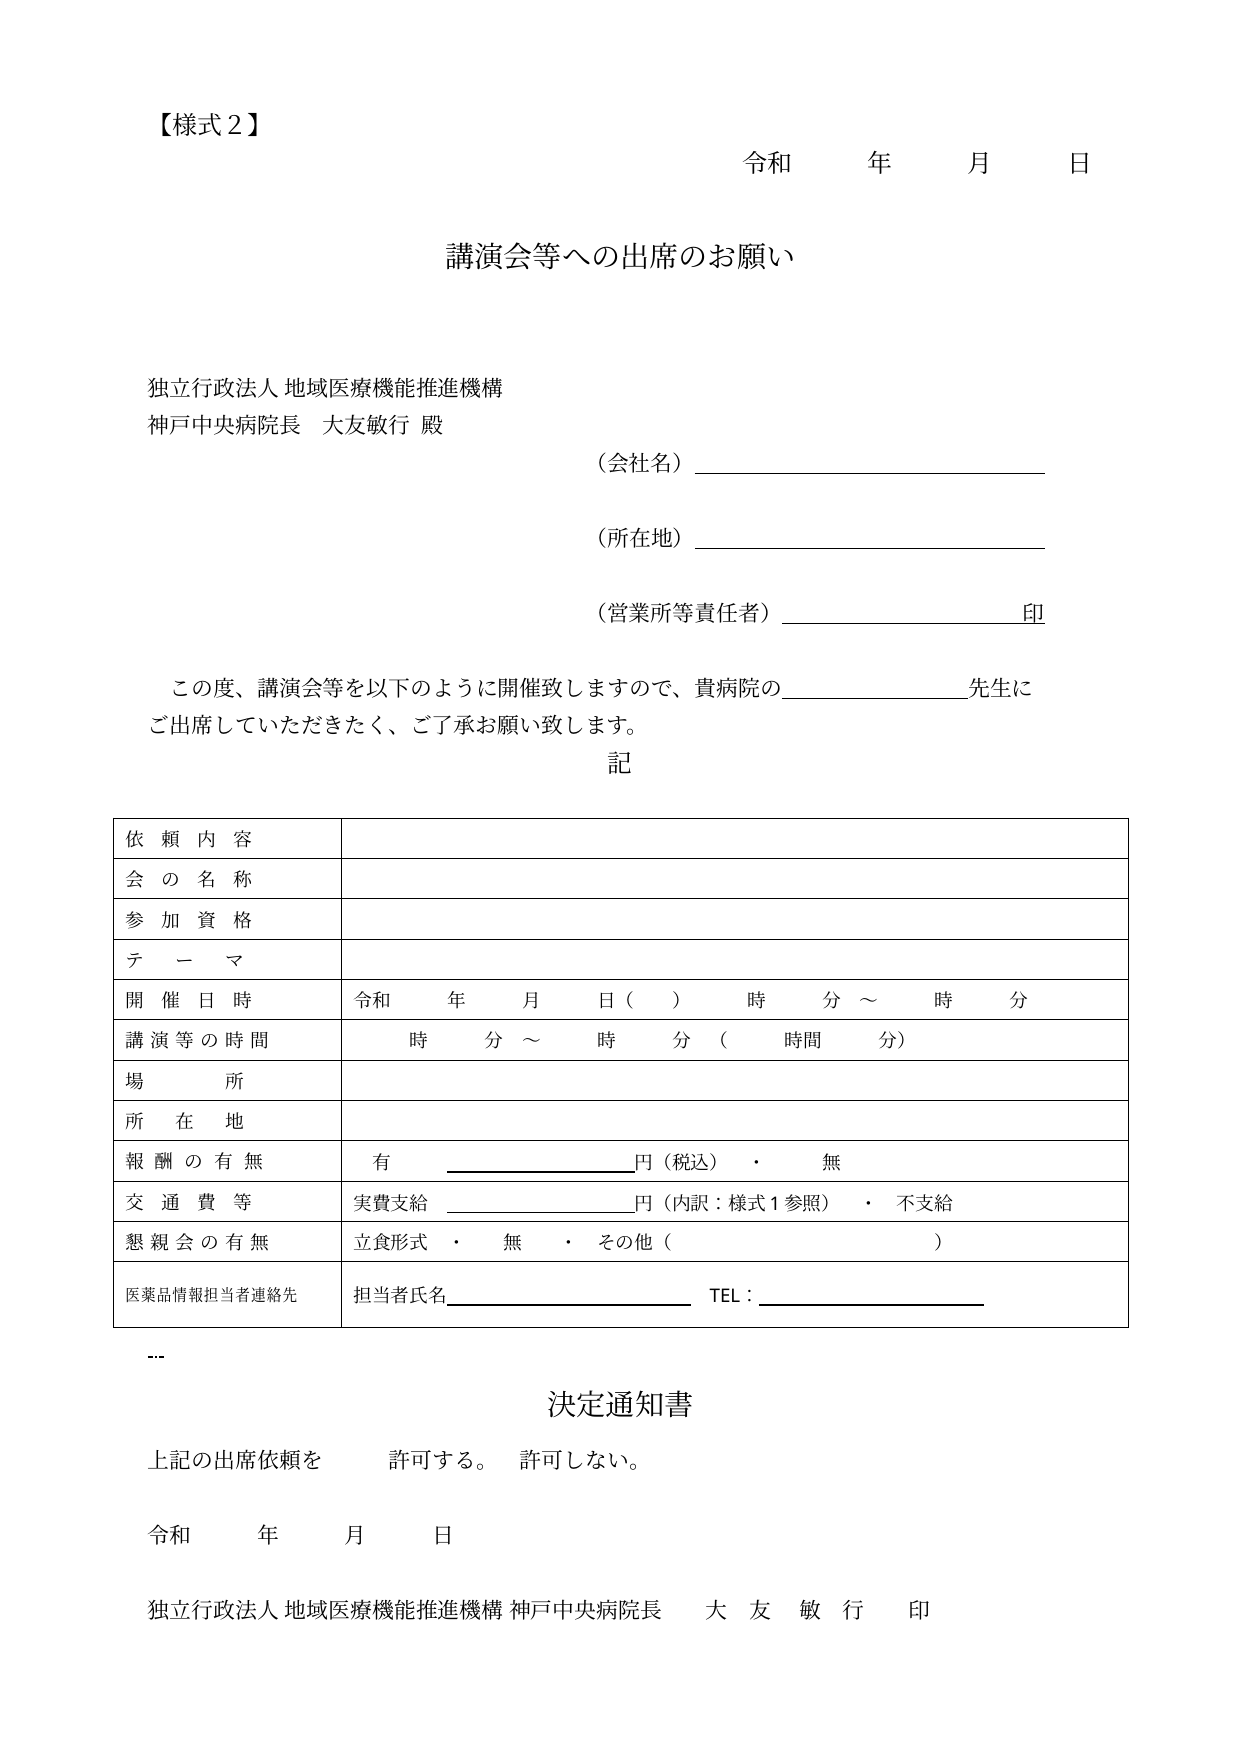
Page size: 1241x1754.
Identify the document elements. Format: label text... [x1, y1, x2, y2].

table_cell テーマ [114, 940, 341, 979]
table_header 依頼内容 [114, 819, 341, 858]
table_cell 開催日時 [114, 980, 341, 1019]
table_cell 医薬品情報担当者連絡先 [114, 1262, 341, 1327]
text 上記の出席依頼を 許可する。 許可しない。 [148, 1440, 1092, 1478]
table_cell 所在地 [114, 1101, 341, 1140]
table_cell 担当者氏名 TEL： [342, 1262, 1128, 1327]
table_cell [342, 899, 1128, 939]
table_cell 会の名称 [114, 859, 341, 898]
text 令和 年 月 日 [148, 1515, 1092, 1553]
table_cell [342, 1101, 1128, 1140]
table_cell 報酬の有無 [114, 1141, 341, 1181]
text 独立行政法人 地域医療機能推進機構 神戸中央病院長 大 友 敏 行 印 [148, 1590, 1092, 1628]
table_cell 参加資格 [114, 899, 341, 939]
subtitle 記 [148, 743, 1092, 780]
text （会社名） [213, 443, 1092, 480]
table_cell 立食形式 ・ 無 ・ その他（ ） [342, 1222, 1128, 1261]
text 【様式２】 [148, 105, 1092, 143]
table_header [342, 819, 1128, 858]
table_cell [342, 859, 1128, 898]
text 独立行政法人 地域医療機能推進機構 [148, 368, 1092, 405]
table_cell 実費支給 円（内訳：様式1参照） ・ 不支給 [342, 1182, 1128, 1221]
table_cell 有 円（税込） ・ 無 [342, 1141, 1128, 1181]
table_cell [342, 1061, 1128, 1100]
table_cell 懇親会の有無 [114, 1222, 341, 1261]
text （営業所等責任者） 印 [213, 593, 1092, 630]
table_cell 時 分 ～ 時 分 （ 時間 分） [342, 1020, 1128, 1059]
text 講演会等への出席のお願い [148, 218, 1092, 293]
table_cell [342, 940, 1128, 979]
text 神戸中央病院長 大友敏行 殿 [148, 405, 1092, 443]
text この度、講演会等を以下のように開催致しますので、貴病院の 先生に ご出席していただきたく、ご了承お願い致します。 [148, 668, 1092, 743]
text 令和 年 月 日 [148, 143, 1092, 180]
table_cell 講演等の時間 [114, 1020, 341, 1059]
text 決定通知書 [148, 1365, 1092, 1440]
text （所在地） [148, 518, 1092, 555]
table_cell 交通費等 [114, 1182, 341, 1221]
table_cell 場 所 [114, 1061, 341, 1100]
table_cell 令和 年 月 日（ ） 時 分 ～ 時 分 [342, 980, 1128, 1019]
